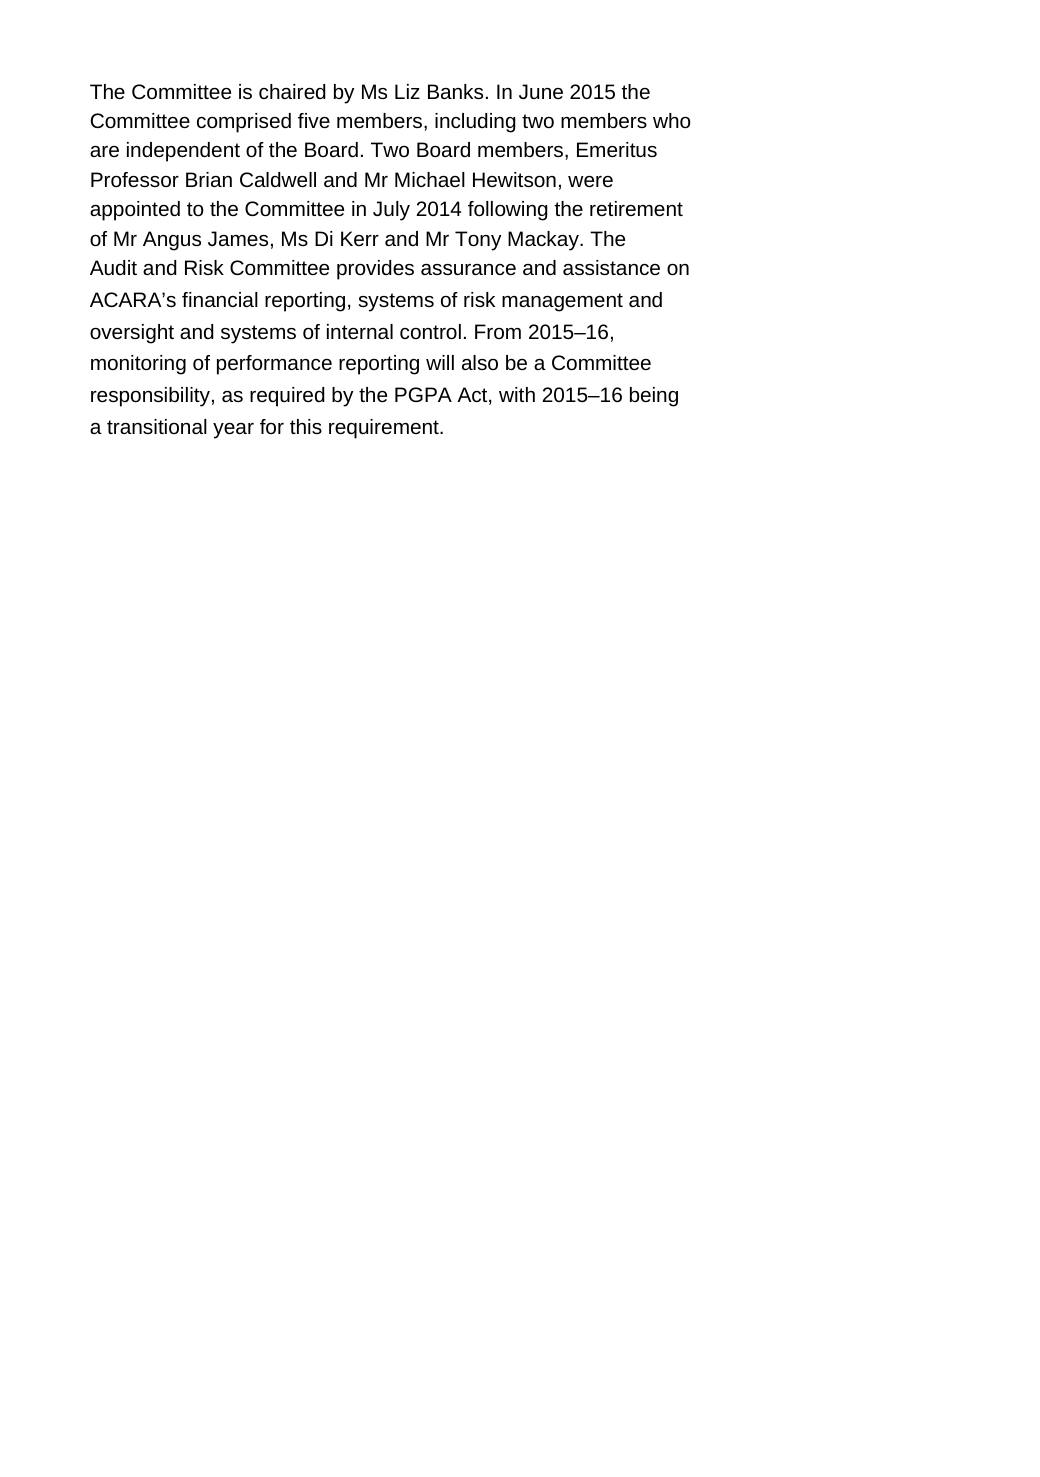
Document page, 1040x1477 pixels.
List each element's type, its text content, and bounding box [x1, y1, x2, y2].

text Audit and Risk Committee provides assurance and assistance on ACARA’s financial reporting, systems of risk management and oversight and systems of internal control. From 2015–16, monitoring of performance reporting will also be a Committee responsibility, as required by the PGPA Act, with 2015–16 being a transitional year for this requirement. [89, 256, 693, 439]
text The Committee is chaired by Ms Liz Banks. In June 2015 the Committee comprised five members, including two members who are independent of the Board. Two Board members, Emeritus Professor Brian Caldwell and Mr Michael Hewitson, were appointed to the Committee in July 2014 following the retirement of Mr Angus James, Ms Di Kerr and Mr Tony Mackay. The [89, 79, 704, 250]
